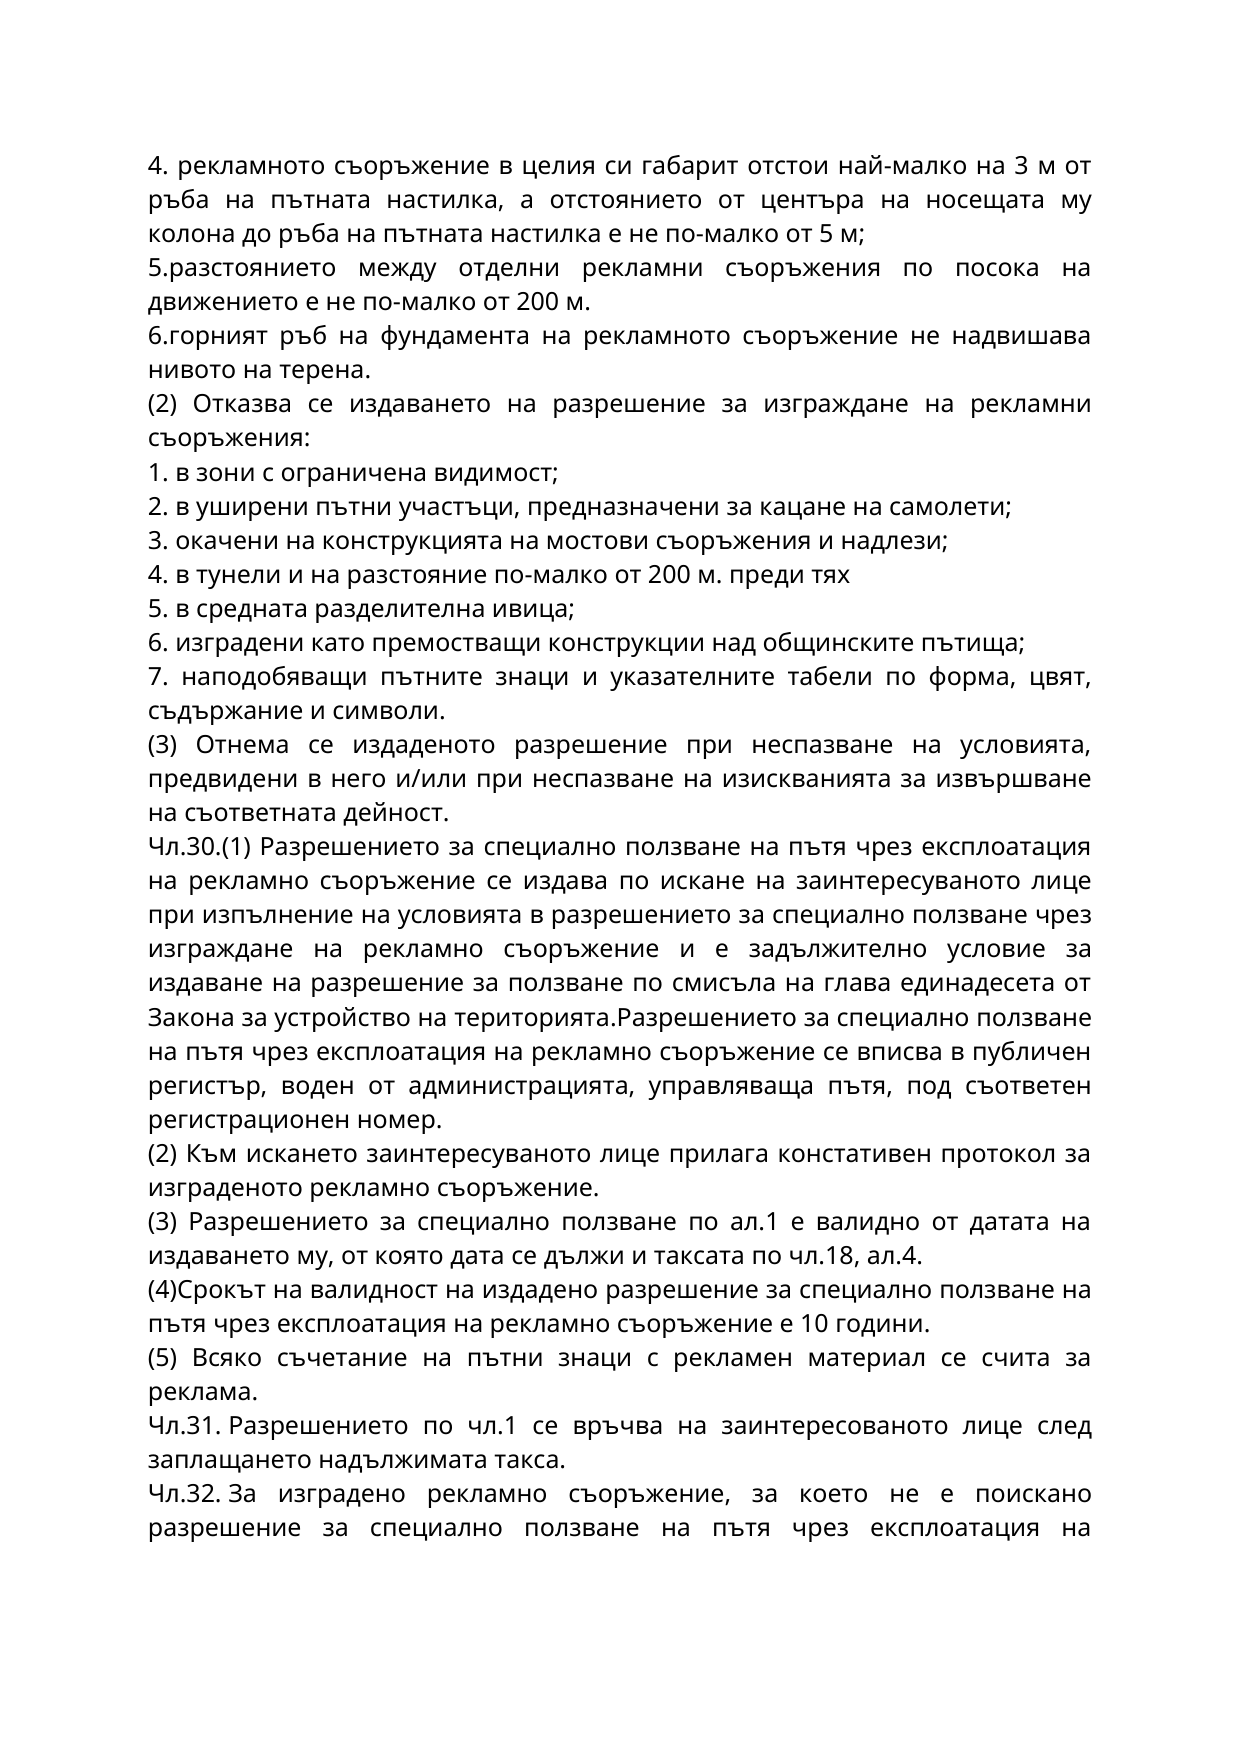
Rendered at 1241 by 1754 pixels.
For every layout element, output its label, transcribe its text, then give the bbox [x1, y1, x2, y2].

text 5. в средната разделителна ивица; [148, 590, 1093, 624]
text (2) Отказва се издаването на разрешение за изграждане на рекламни съоръжения: [148, 386, 1093, 454]
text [148, 1476, 1093, 1544]
text 6. изградени като премостващи конструкции над общинските пътища; [148, 624, 1093, 658]
text 3. окачени на конструкцията на мостови съоръжения и надлези; [148, 522, 1093, 556]
text 4. в тунели и на разстояние по-малко от 200 м. преди тях [148, 556, 1093, 590]
text (5) Всяко съчетание на пътни знаци с рекламен материал се счита за реклама. [148, 1340, 1093, 1408]
text Чл.30.(1) Разрешението за специално ползване на пътя чрез експлоатация на рекламно съоръжение се издава по искане на заинтересуваното лице при изпълнение на условията в разрешението за специално ползване чрез изграждане на рекламно съоръжение и е задължително условие за издаване на разрешение за ползване по смисъла на глава единадесета от Закона за устройство на територията.Разрешението за специално ползване на пътя чрез експлоатация на рекламно съоръжение се вписва в публичен регистър, воден от администрацията, управляваща пътя, под съответен регистрационен номер. [148, 829, 1093, 1135]
text (4)Срокът на валидност на издадено разрешение за специално ползване на пътя чрез експлоатация на рекламно съоръжение е 10 години. [148, 1272, 1093, 1340]
text 1. в зони с ограничена видимост; [148, 454, 1093, 488]
text Чл.31. Разрешението по чл.1 се връчва на заинтересованото лице след заплащането надължимата такса. [148, 1408, 1093, 1476]
text (3) Отнема се издаденото разрешение при неспазване на условията, предвидени в него и/или при неспазване на изискванията за извършване на съответната дейност. [148, 727, 1093, 829]
text 2. в уширени пътни участъци, предназначени за кацане на самолети; [148, 488, 1093, 522]
text 7. наподобяващи пътните знаци и указателните табели по форма, цвят, съдържание и символи. [148, 658, 1093, 727]
text 5.разстоянието между отделни рекламни съоръжения по посока на движението е не по-малко от 200 м. [148, 250, 1093, 318]
text 4. рекламното съоръжение в целия си габарит отстои най-малко на 3 м от ръба на пътната настилка, а отстоянието от центъра на носещата му колона до ръба на пътната настилка е не по-малко от 5 м; [148, 148, 1093, 250]
text (3) Разрешението за специално ползване по ал.1 е валидно от датата на издаването му, от която дата се дължи и таксата по чл.18, ал.4. [148, 1203, 1093, 1272]
text (2) Към искането заинтересуваното лице прилага констативен протокол за изграденото рекламно съоръжение. [148, 1135, 1093, 1203]
text 6.горният ръб на фундамента на рекламното съоръжение не надвишава нивото на терена. [148, 318, 1093, 386]
